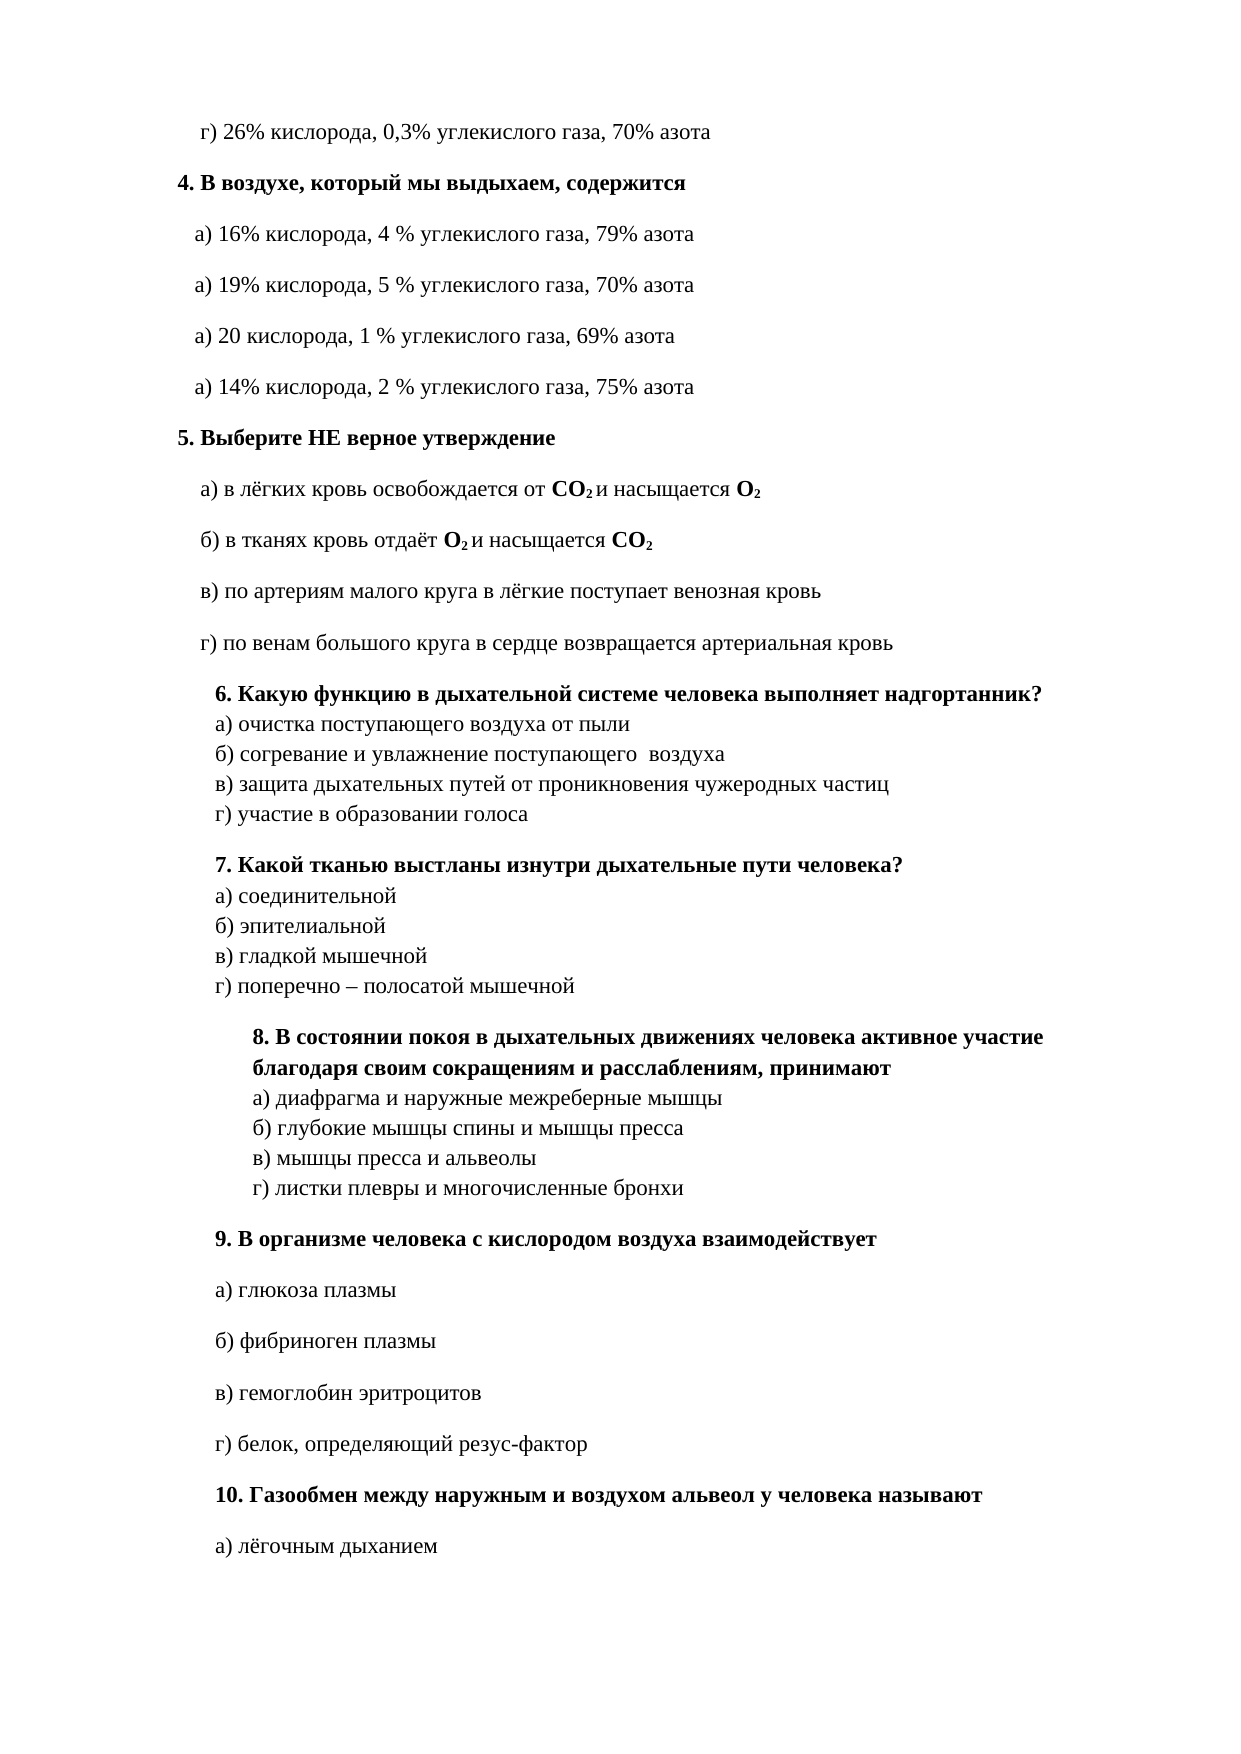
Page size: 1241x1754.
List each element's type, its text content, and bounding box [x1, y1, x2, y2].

text 6. Какую функцию в дыхательной системе человека выполняет надгортанник? а) очистка поступающего воздуха от пыли б) согревание и увлажнение поступающего воздуха в) защита дыхательных путей от проникновения чужеродных частиц г) участие в образовании голоса [215, 679, 1152, 827]
text а) 16% кислорода, 4 % углекислого газа, 79% азота [177, 220, 1152, 247]
text 9. В организме человека с кислородом воздуха взаимодействует [215, 1225, 1152, 1252]
list 8. В состоянии покоя в дыхательных движениях человека активное участие благодаря своим сокращениям и расслаблениям, принимают а) диафрагма и наружные межреберные мышцы б) глубокие мышцы спины и мышцы пресса в) мышцы пресса и альвеолы г) листки плевры и многочисленные бронхи [252, 1023, 1152, 1201]
text а) 14% кислорода, 2 % углекислого газа, 75% азота [177, 373, 1152, 400]
text а) 19% кислорода, 5 % углекислого газа, 70% азота [177, 271, 1152, 298]
text а) 20 кислорода, 1 % углекислого газа, 69% азота [177, 322, 1152, 349]
text г) белок, определяющий резус-фактор [215, 1429, 1152, 1456]
text г) по венам большого круга в сердце возвращается артериальная кровь [177, 628, 1152, 655]
text в) гемоглобин эритроцитов [215, 1378, 1152, 1405]
text в) по артериям малого круга в лёгкие поступает венозная кровь [177, 577, 1152, 604]
text 5. Выберите НЕ верное утверждение [177, 424, 1152, 451]
text б) в тканях кровь отдаёт О2 и насыщается СО2 [177, 526, 1152, 553]
text 4. В воздухе, который мы выдыхаем, содержится [177, 169, 1152, 196]
text 7. Какой тканью выстланы изнутри дыхательные пути человека? а) соединительной б) эпителиальной в) гладкой мышечной г) поперечно – полосатой мышечной [215, 851, 1152, 999]
text а) в лёгких кровь освобождается от СО2 и насыщается О2 [177, 475, 1152, 502]
text а) глюкоза плазмы [215, 1276, 1152, 1303]
text а) лёгочным дыханием [215, 1532, 1152, 1558]
text б) фибриноген плазмы [215, 1327, 1152, 1354]
text 10. Газообмен между наружным и воздухом альвеол у человека называют [215, 1481, 1152, 1507]
text г) 26% кислорода, 0,3% углекислого газа, 70% азота [177, 118, 1152, 144]
